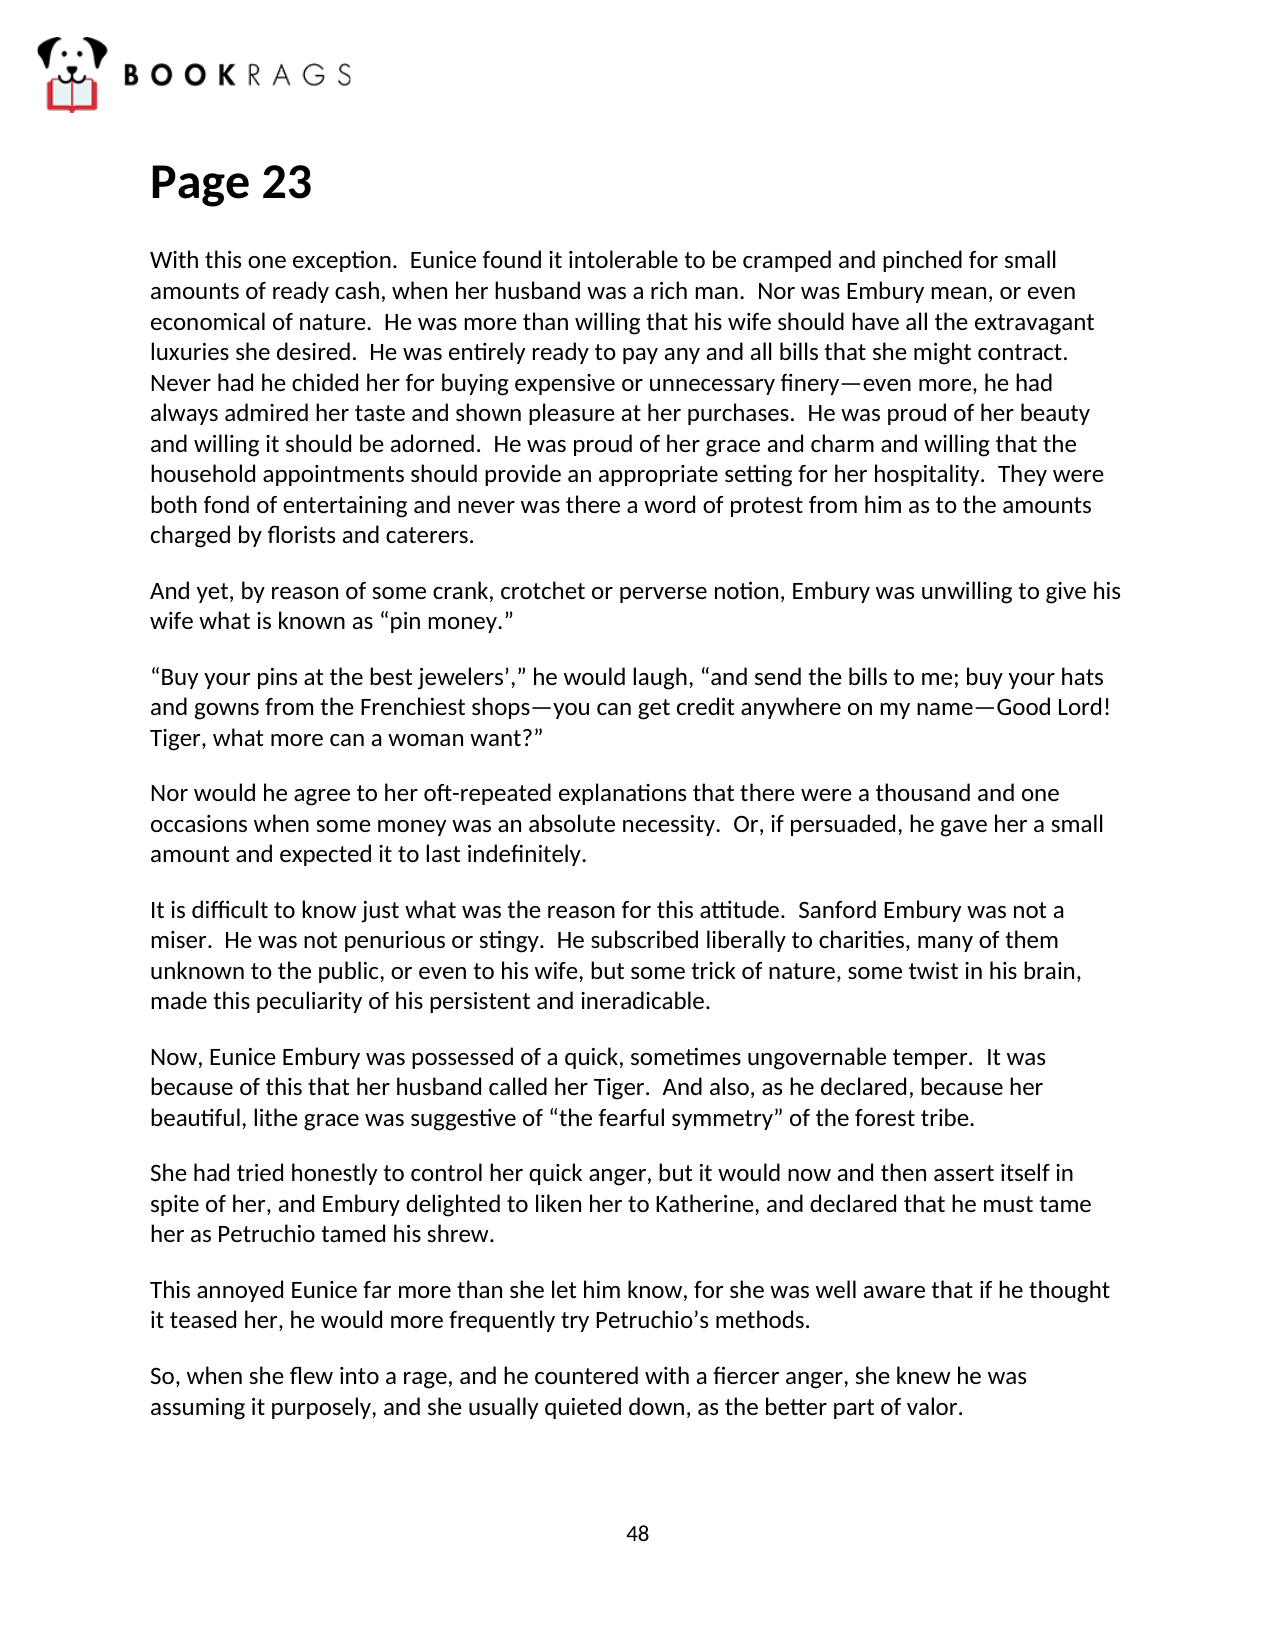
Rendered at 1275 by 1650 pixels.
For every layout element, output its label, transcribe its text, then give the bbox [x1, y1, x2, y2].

text So, when she flew into a rage, and he countered with a fiercer anger, she knew he was assuming it purposely, and she usually quieted down, as the better part of valor. [150, 1360, 1125, 1421]
text This annoyed Eunice far more than she let him know, for she was well aware that if he thought it teased her, he would more frequently try Petruchio’s methods. [150, 1274, 1125, 1335]
text And yet, by reason of some crank, crotchet or perverse notion, Embury was unwilling to give his wife what is known as “pin money.” [150, 575, 1125, 636]
text “Buy your pins at the best jewelers’,” he would laugh, “and send the bills to me; buy your hats and gowns from the Frenchiest shops—­you can get credit anywhere on my name—­Good Lord! Tiger, what more can a woman want?” [150, 661, 1125, 752]
text Page 23 [150, 150, 1125, 211]
text It is difficult to know just what was the reason for this attitude. Sanford Embury was not a miser. He was not penurious or stingy. He subscribed liberally to charities, many of them unknown to the public, or even to his wife, but some trick of nature, some twist in his brain, made this peculiarity of his persistent and ineradicable. [150, 894, 1125, 1016]
text Now, Eunice Embury was possessed of a quick, sometimes ungovernable temper. It was because of this that her husband called her Tiger. And also, as he declared, because her beautiful, lithe grace was suggestive of “the fearful symmetry” of the forest tribe. [150, 1041, 1125, 1133]
text She had tried honestly to control her quick anger, but it would now and then assert itself in spite of her, and Embury delighted to liken her to Katherine, and declared that he must tame her as Petruchio tamed his shrew. [150, 1158, 1125, 1249]
text Nor would he agree to her oft-repeated explanations that there were a thousand and one occasions when some money was an absolute necessity. Or, if persuaded, he gave her a small amount and expected it to last indefinitely. [150, 777, 1125, 869]
picture [37, 37, 351, 113]
text With this one exception. Eunice found it intolerable to be cramped and pinched for small amounts of ready cash, when her husband was a rich man. Nor was Embury mean, or even economical of nature. He was more than willing that his wife should have all the extravagant luxuries she desired. He was entirely ready to pay any and all bills that she might contract. Never had he chided her for buying expensive or unnecessary finery—­even more, he had always admired her taste and shown pleasure at her purchases. He was proud of her beauty and willing it should be adorned. He was proud of her grace and charm and willing that the household appointments should provide an appropriate setting for her hospitality. They were both fond of entertaining and never was there a word of protest from him as to the amounts charged by florists and caterers. [150, 244, 1125, 550]
